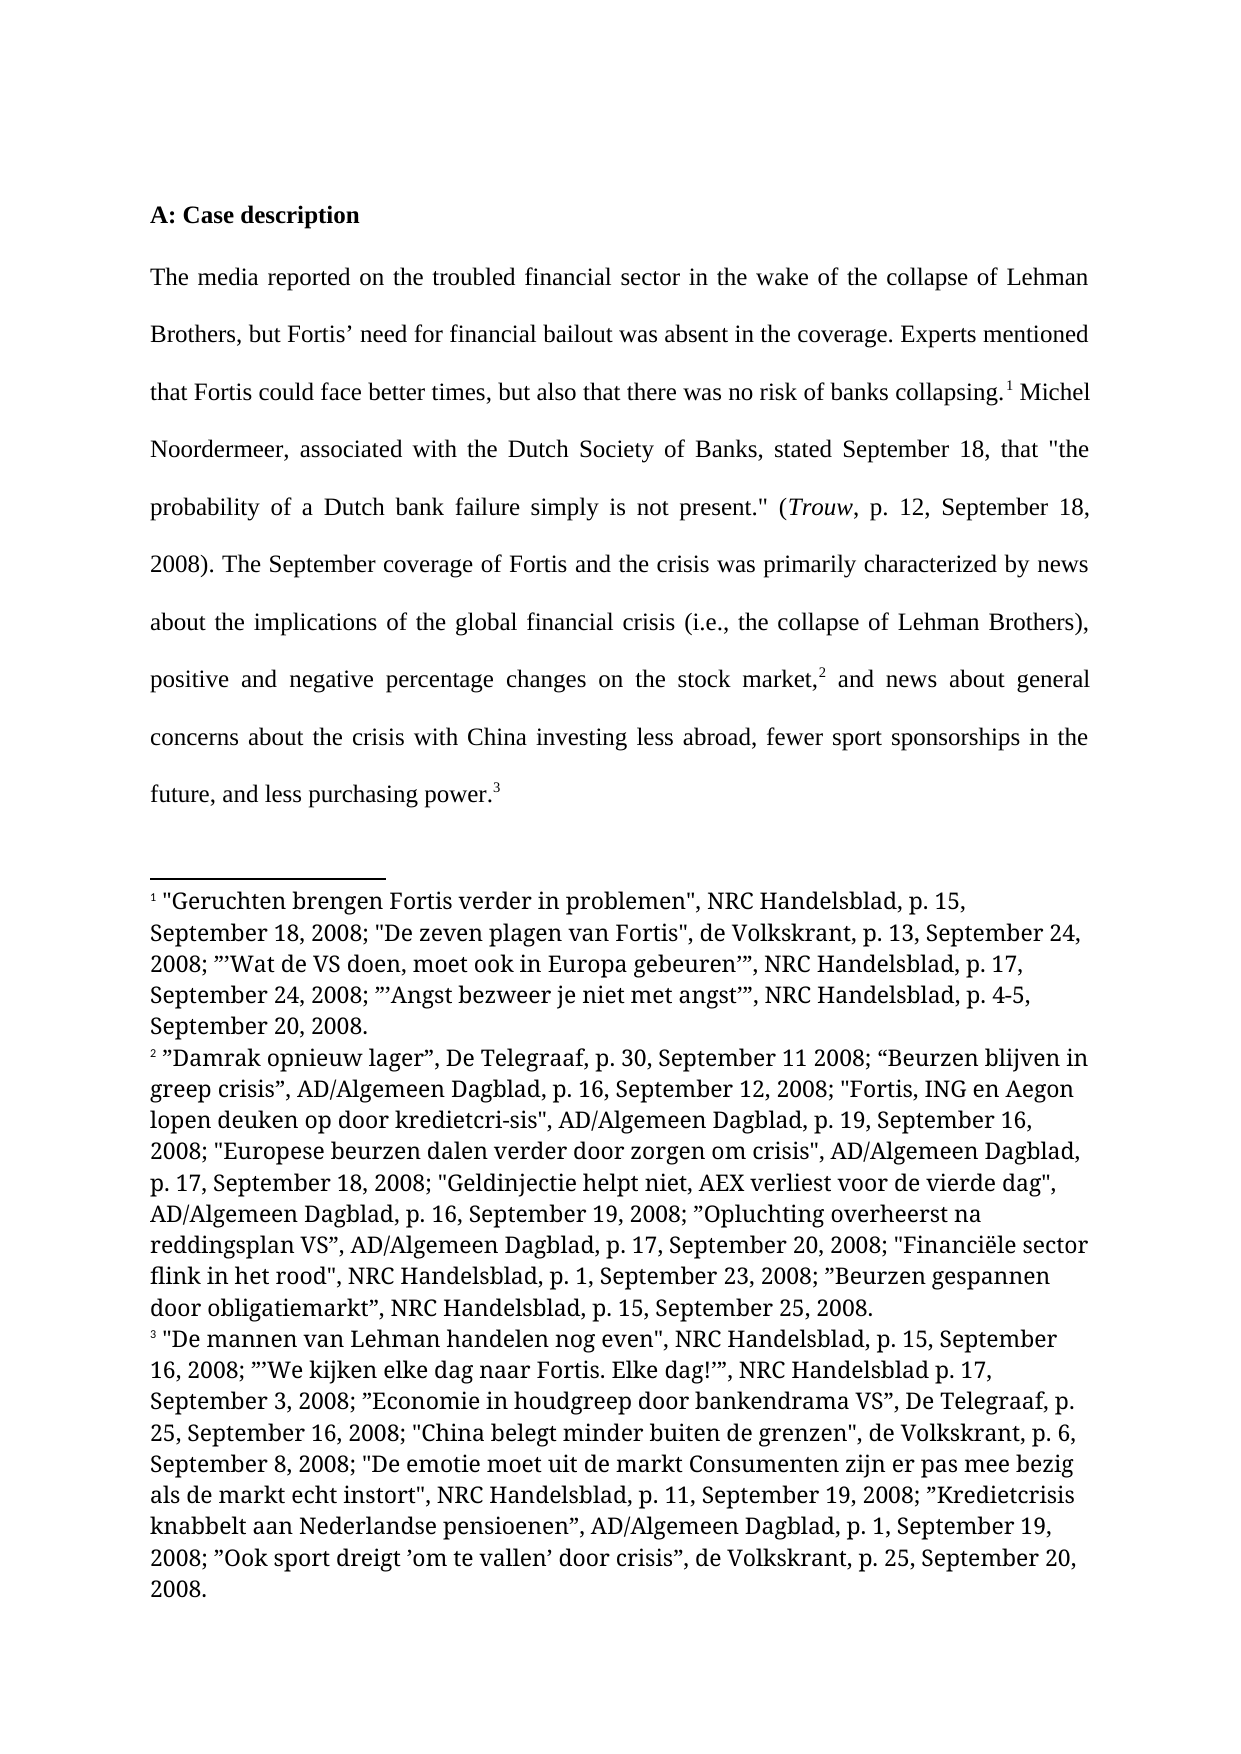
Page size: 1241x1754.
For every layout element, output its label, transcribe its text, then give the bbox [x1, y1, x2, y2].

subtitle A: Case description [150, 200, 1090, 229]
text The media reported on the troubled financial sector in the wake of the collapse of Lehman Brothers, but Fortis’ need for financial bailout was absent in the coverage. Experts mentioned that Fortis could face better times, but also that there was no risk of banks collapsing. Michel Noordermeer, associated with the Dutch Society of Banks, stated September 18, that "the probability of a Dutch bank failure simply is not present." (Trouw, p. 12, September 18, 2008). The September coverage of Fortis and the crisis was primarily characterized by news about the implications of the global financial crisis (i.e., the collapse of Lehman Brothers), positive and negative percentage changes on the stock market, and news about general concerns about the crisis with China investing less abroad, fewer sport sponsorships in the future, and less purchasing power. [150, 262, 1090, 808]
